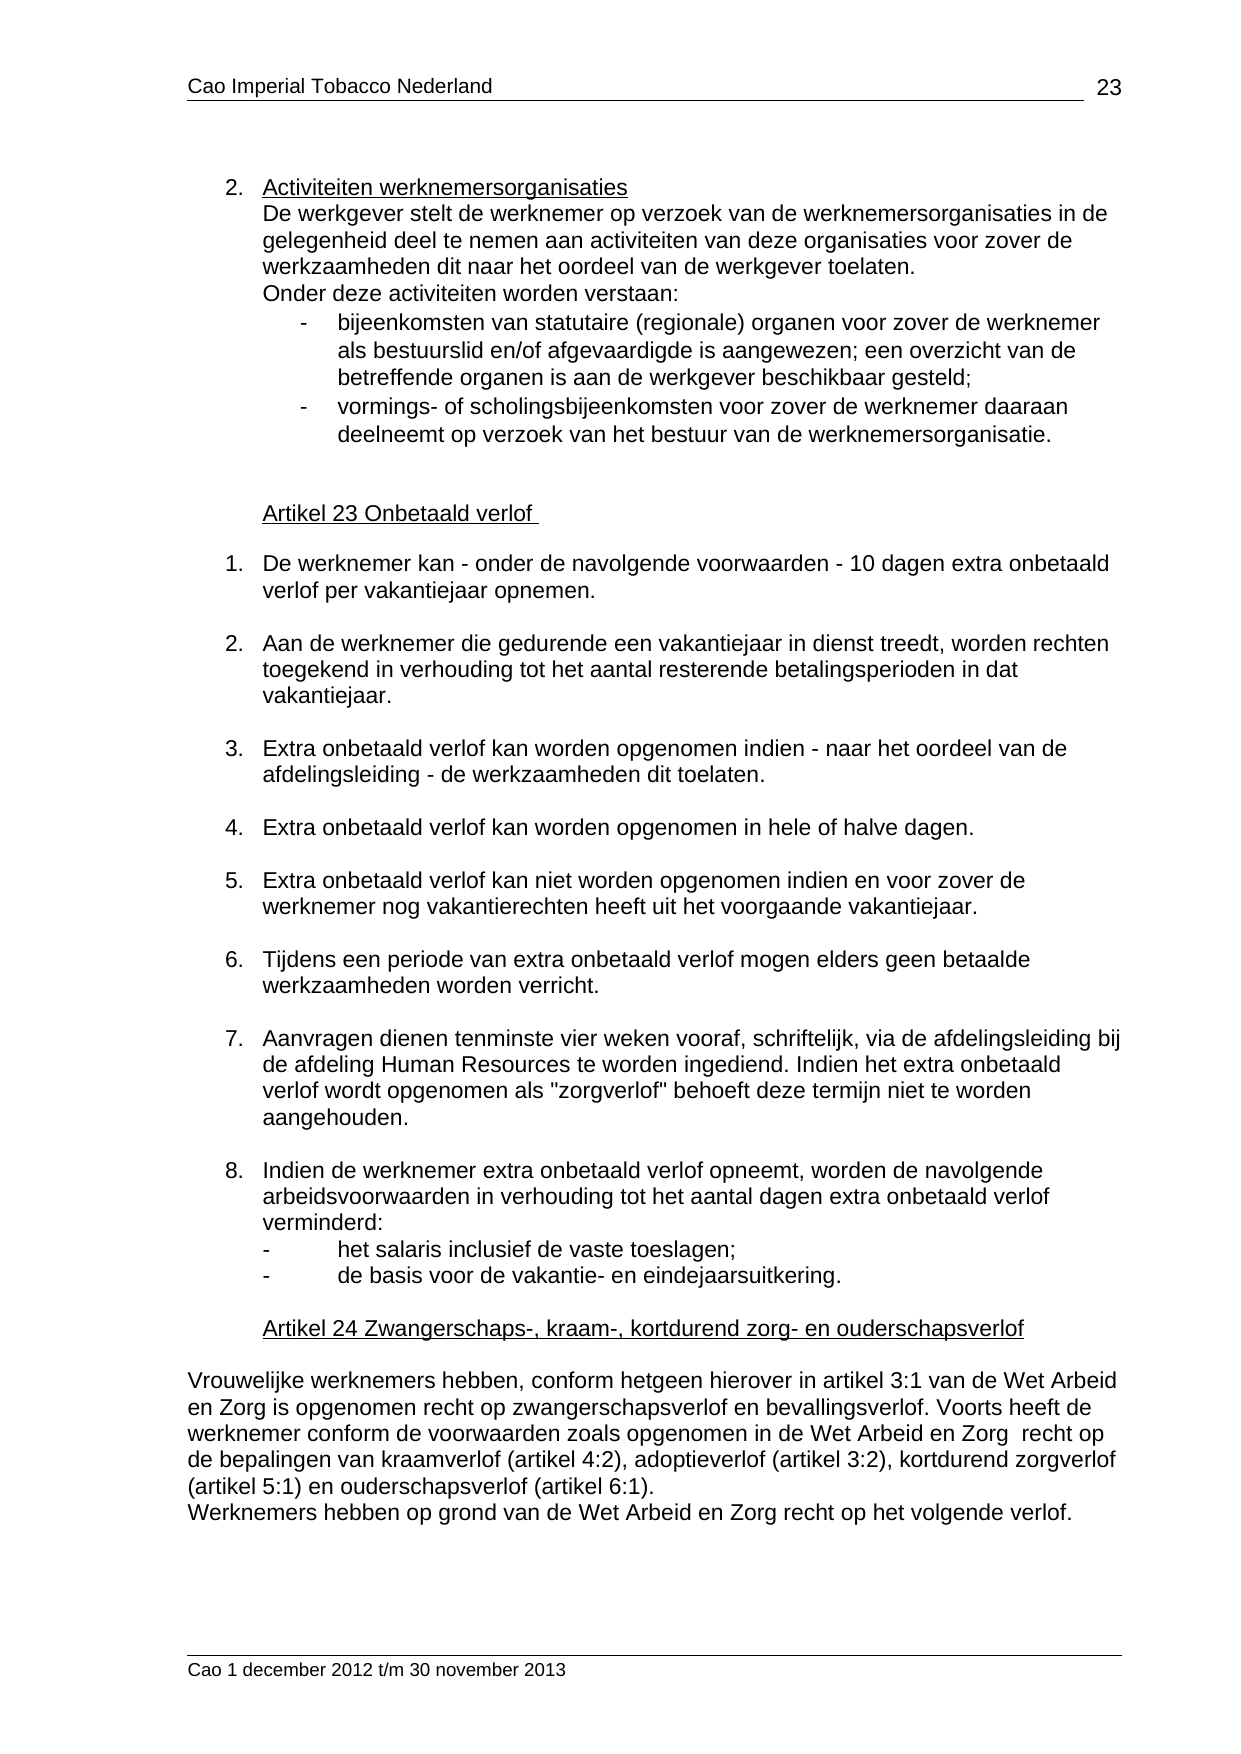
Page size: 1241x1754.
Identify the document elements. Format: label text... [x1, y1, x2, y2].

subtitle Artikel 24 Zwangerschaps-, kraam-, kortdurend zorg- en ouderschapsverlof [262, 1315, 1122, 1341]
list Aanvragen dienen tenminste vier weken vooraf, schriftelijk, via de afdelingsleiding bij de afdeling Human Resources te worden ingediend. Indien het extra onbetaald verlof wordt opgenomen als "zorgverlof" behoeft deze termijn niet te worden aangehouden. [225, 1025, 1122, 1130]
list Tijdens een periode van extra onbetaald verlof mogen elders geen betaalde werkzaamheden worden verricht. [225, 946, 1122, 998]
list bijeenkomsten van statutaire (regionale) organen voor zover de werknemer als bestuurslid en/of afgevaardigde is aangewezen; een overzicht van de betreffende organen is aan de werkgever beschikbaar gesteld; [300, 306, 1122, 390]
list Aan de werknemer die gedurende een vakantiejaar in dienst treedt, worden rechten toegekend in verhouding tot het aantal resterende betalingsperioden in dat vakantiejaar. [225, 629, 1122, 708]
subtitle Artikel 23 Onbetaald verlof [262, 500, 1122, 526]
text Onder deze activiteiten worden verstaan: [262, 279, 1122, 306]
list Extra onbetaald verlof kan worden opgenomen indien - naar het oordeel van de afdelingsleiding - de werkzaamheden dit toelaten. [225, 735, 1122, 788]
list De werknemer kan - onder de navolgende voorwaarden - 10 dagen extra onbetaald verlof per vakantiejaar opnemen. [225, 550, 1122, 603]
list Activiteiten werknemersorganisaties [225, 174, 1122, 200]
list Indien de werknemer extra onbetaald verlof opneemt, worden de navolgende arbeidsvoorwaarden in verhouding tot het aantal dagen extra onbetaald verlof verminderd: - het salaris inclusief de vaste toeslagen; - de basis voor de vakantie- en eindejaarsuitkering. [225, 1157, 1122, 1288]
text De werkgever stelt de werknemer op verzoek van de werknemersorganisaties in de gelegenheid deel te nemen aan activiteiten van deze organisaties voor zover de werkzaamheden dit naar het oordeel van de werkgever toelaten. [262, 200, 1122, 279]
list Extra onbetaald verlof kan niet worden opgenomen indien en voor zover de werknemer nog vakantierechten heeft uit het voorgaande vakantiejaar. [225, 867, 1122, 919]
text Werknemers hebben op grond van de Wet Arbeid en Zorg recht op het volgende verlof. [187, 1499, 1122, 1526]
list Extra onbetaald verlof kan worden opgenomen in hele of halve dagen. [225, 814, 1122, 840]
list vormings- of scholingsbijeenkomsten voor zover de werknemer daaraan deelneemt op verzoek van het bestuur van de werknemersorganisatie. [300, 390, 1122, 447]
text Vrouwelijke werknemers hebben, conform hetgeen hierover in artikel 3:1 van de Wet Arbeid en Zorg is opgenomen recht op zwangerschapsverlof en bevallingsverlof. Voorts heeft de werknemer conform de voorwaarden zoals opgenomen in de Wet Arbeid en Zorg recht op de bepalingen van kraamverlof (artikel 4:2), adoptieverlof (artikel 3:2), kortdurend zorgverlof (artikel 5:1) en ouderschapsverlof (artikel 6:1). [187, 1367, 1122, 1499]
